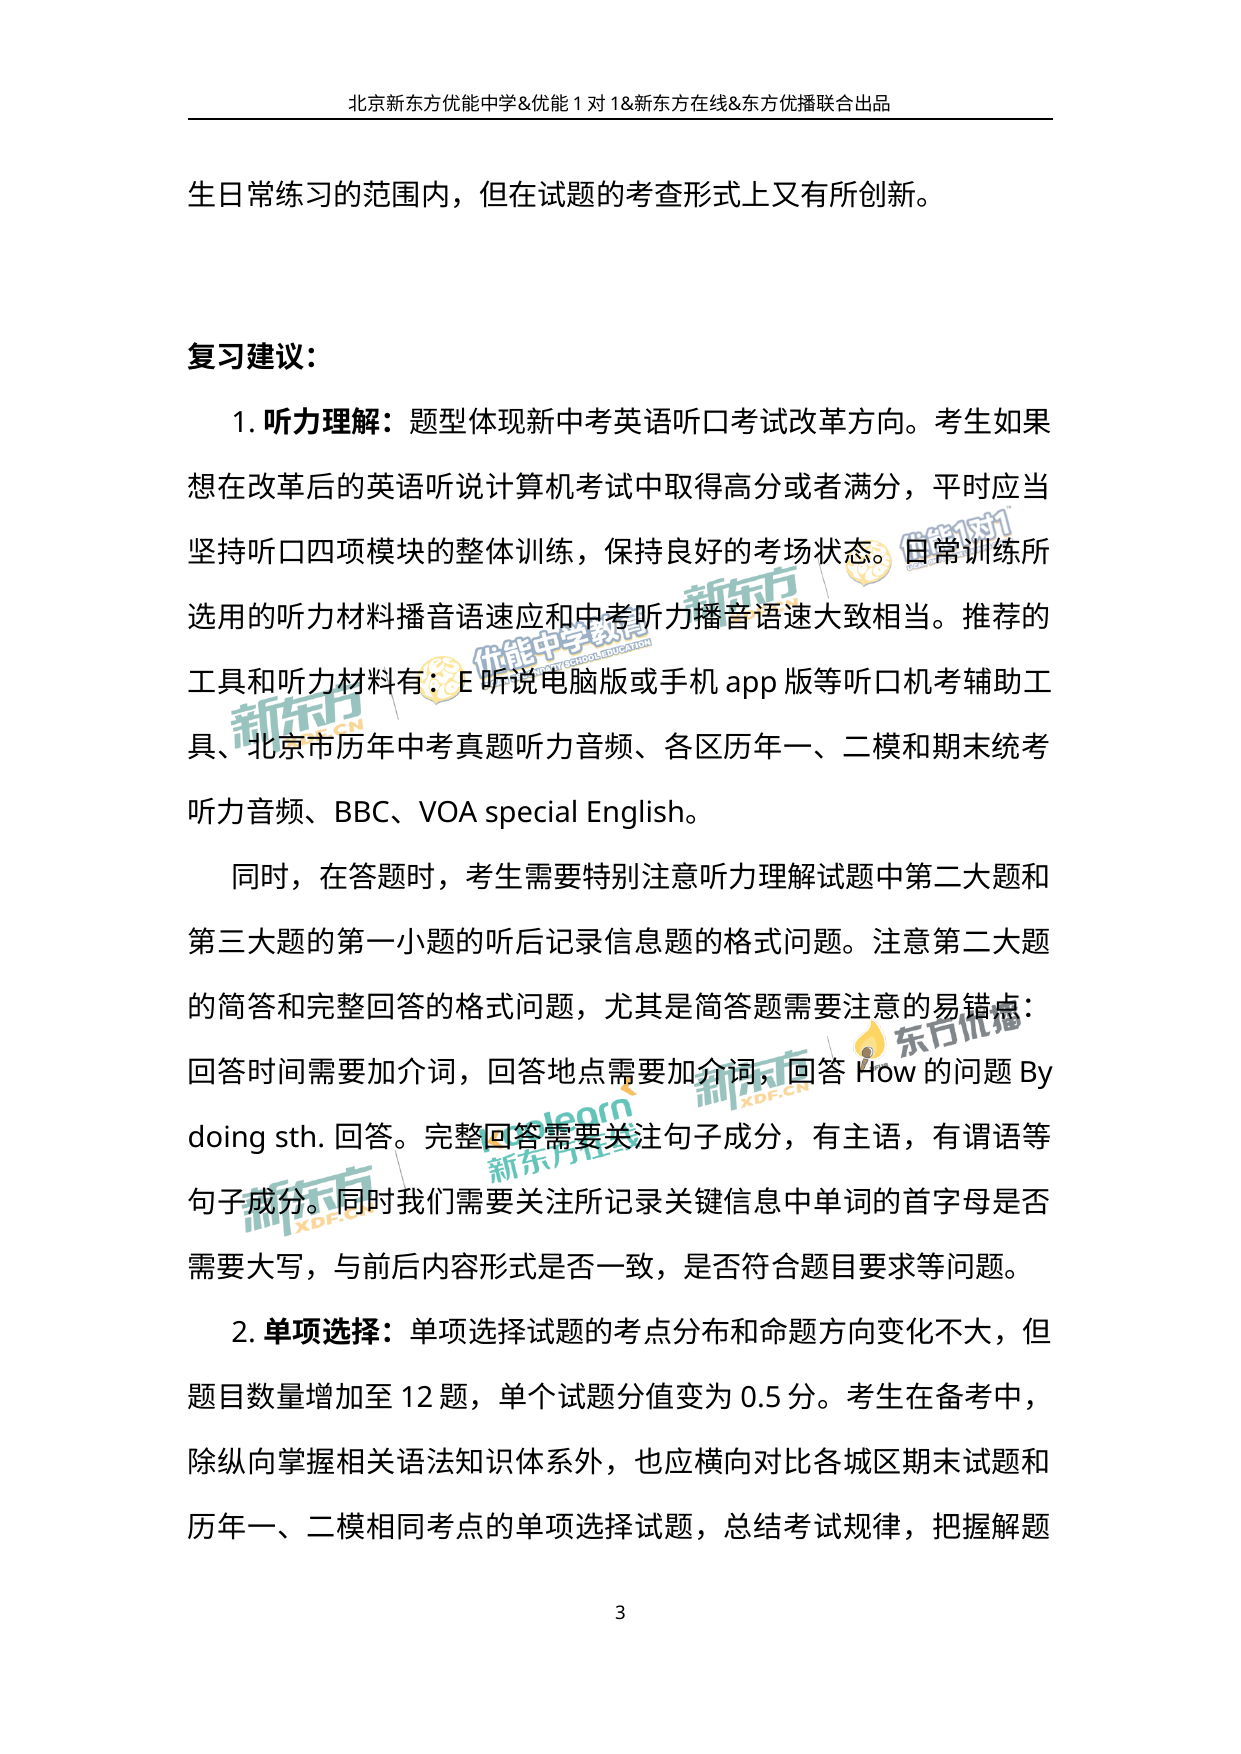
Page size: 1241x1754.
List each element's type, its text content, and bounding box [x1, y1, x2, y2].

picture [189, 291, 1055, 1516]
text 同时，在答题时，考生需要特别注意听力理解试题中第二大题和第三大题的第一小题的听后记录信息题的格式问题。注意第二大题的简答和完整回答的格式问题，尤其是简答题需要注意的易错点：回答时间需要加介词，回答地点需要加介词，回答How的问题By doing sth. 回答。完整回答需要关注句子成分，有主语，有谓语等句子成分。同时我们需要关注所记录关键信息中单词的首字母是否需要大写，与前后内容形式是否一致，是否符合题目要求等问题。 [187, 842, 1053, 1297]
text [187, 1297, 1053, 1557]
text 复习建议： [187, 322, 1053, 387]
text 1. 听力理解：题型体现新中考英语听口考试改革方向。考生如果想在改革后的英语听说计算机考试中取得高分或者满分，平时应当坚持听口四项模块的整体训练，保持良好的考场状态。日常训练所选用的听力材料播音语速应和中考听力播音语速大致相当。推荐的工具和听力材料有：E听说电脑版或手机app版等听口机考辅助工具、北京市历年中考真题听力音频、各区历年一、二模和期末统考听力音频、BBC、VOA special English。 [187, 387, 1053, 842]
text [187, 160, 1053, 225]
